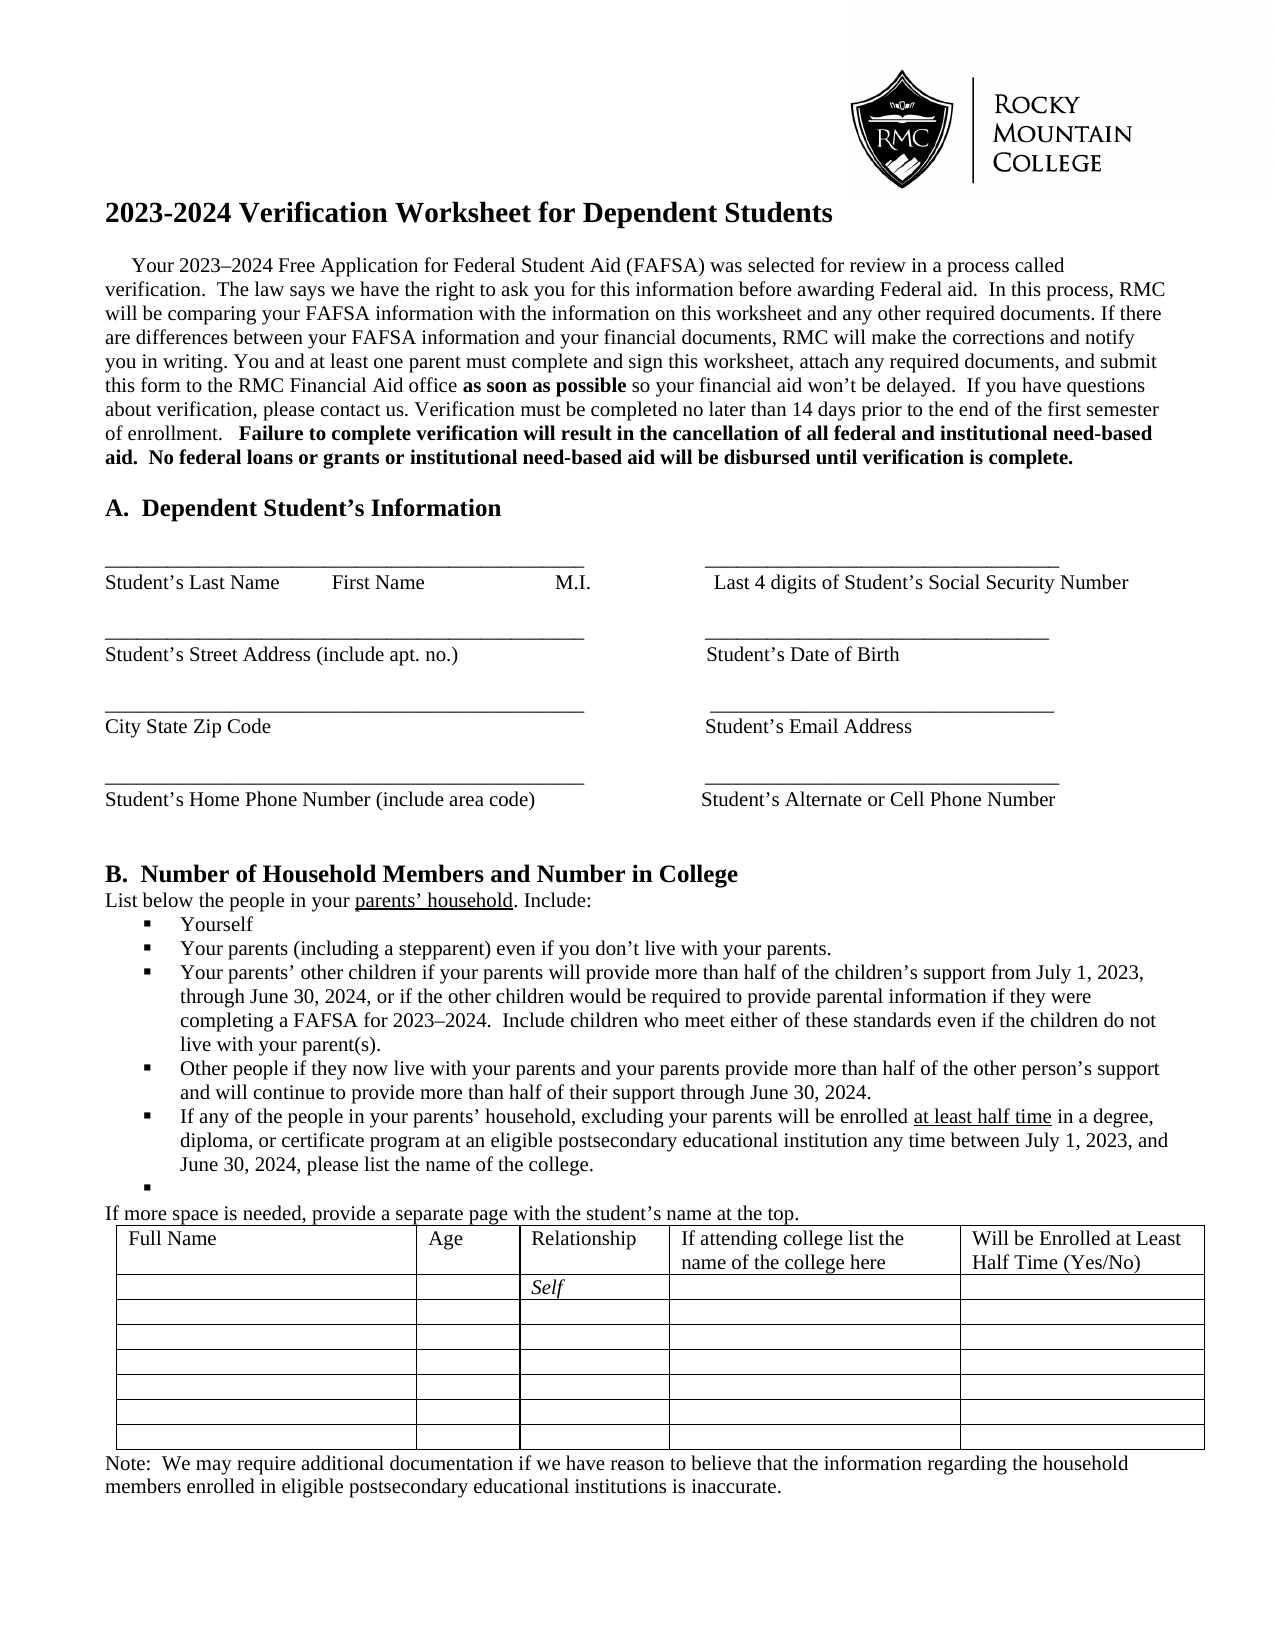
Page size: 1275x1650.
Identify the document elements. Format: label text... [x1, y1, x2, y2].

table_cell [417, 1425, 519, 1449]
table_cell [961, 1400, 1204, 1424]
text ______________________________________________ __________________________________ [105, 546, 1170, 570]
table_cell [417, 1350, 519, 1374]
table_cell [117, 1425, 416, 1449]
list Other people if they now live with your parents and your parents provide more than half of the other person’s support and will continue to provide more than half of their support through June 30, 2024. [142, 1056, 1170, 1104]
text A. Dependent Student’s Information [105, 493, 1170, 522]
table_cell Self [521, 1275, 669, 1299]
list Yourself [142, 912, 1170, 936]
table_header Will be Enrolled at Least Half Time (Yes/No) [961, 1226, 1204, 1274]
table_cell [670, 1425, 960, 1449]
table_cell [417, 1325, 519, 1349]
text List below the people in your parents’ household. Include: [105, 888, 1170, 912]
table_cell [521, 1325, 669, 1349]
table_cell [961, 1325, 1204, 1349]
table_cell [961, 1300, 1204, 1324]
table_cell [670, 1375, 960, 1399]
text Student’s Home Phone Number (include area code) Student’s Alternate or Cell Phone Number [105, 787, 1170, 811]
table_cell [521, 1300, 669, 1324]
table_cell [417, 1275, 519, 1299]
table_cell [117, 1400, 416, 1424]
table_cell [417, 1400, 519, 1424]
table_cell [417, 1375, 519, 1399]
table_cell [417, 1300, 519, 1324]
text Note: We may require additional documentation if we have reason to believe that the information regarding the household members enrolled in eligible postsecondary educational institutions is inaccurate. [105, 1450, 1170, 1498]
list Your parents (including a stepparent) even if you don’t live with your parents. [142, 936, 1170, 960]
picture [843, 0, 1275, 194]
table_header If attending college list the name of the college here [670, 1226, 960, 1274]
table_cell [117, 1350, 416, 1374]
text B. Number of Household Members and Number in College [105, 859, 1170, 888]
table_cell [117, 1325, 416, 1349]
text Student’s Street Address (include apt. no.) Student’s Date of Birth [105, 642, 1170, 666]
table_cell [670, 1300, 960, 1324]
text Student’s Last Name First Name M.I. Last 4 digits of Student’s Social Security Number [105, 570, 1170, 594]
table_cell [670, 1350, 960, 1374]
table_cell [117, 1300, 416, 1324]
text ______________________________________________ __________________________________ [105, 763, 1170, 787]
list If any of the people in your parents’ household, excluding your parents will be enrolled at least half time in a degree, diploma, or certificate program at an eligible postsecondary educational institution any time between July 1, 2023, and June 30, 2024, please list the name of the college. [142, 1104, 1170, 1176]
table_cell [670, 1325, 960, 1349]
table_cell [670, 1400, 960, 1424]
list Your parents’ other children if your parents will provide more than half of the children’s support from July 1, 2023, through June 30, 2024, or if the other children would be required to provide parental information if they were completing a FAFSA for 2023–2024. Include children who meet either of these standards even if the children do not live with your parent(s). [142, 960, 1170, 1056]
table_cell [961, 1275, 1204, 1299]
table_header Relationship [521, 1226, 669, 1274]
table_cell [521, 1375, 669, 1399]
table_cell [961, 1350, 1204, 1374]
table_cell [117, 1275, 416, 1299]
text ______________________________________________ _________________________________ [105, 690, 1170, 714]
text If more space is needed, provide a separate page with the student’s name at the top. [105, 1200, 1170, 1224]
table_cell [670, 1275, 960, 1299]
table_cell [521, 1350, 669, 1374]
text 2023-2024 Verification Worksheet for Dependent Students [105, 195, 1170, 228]
text ______________________________________________ _________________________________ [105, 618, 1170, 642]
table_cell [521, 1425, 669, 1449]
table_cell [117, 1375, 416, 1399]
table_header Age [417, 1226, 519, 1274]
table_cell [961, 1425, 1204, 1449]
table_header Full Name [117, 1226, 416, 1274]
text Your 2023–2024 Free Application for Federal Student Aid (FAFSA) was selected for review in a process called verification. The law says we have the right to ask you for this information before awarding Federal aid. In this process, RMC will be comparing your FAFSA information with the information on this worksheet and any other required documents. If there are differences between your FAFSA information and your financial documents, RMC will make the corrections and notify you in writing. You and at least one parent must complete and sign this worksheet, attach any required documents, and submit this form to the RMC Financial Aid office as soon as possible so your financial aid won’t be delayed. If you have questions about verification, please contact us. Verification must be completed no later than 14 days prior to the end of the first semester of enrollment. Failure to complete verification will result in the cancellation of all federal and institutional need-based aid. No federal loans or grants or institutional need-based aid will be disbursed until verification is complete. [105, 253, 1170, 469]
table_cell [961, 1375, 1204, 1399]
table_cell [521, 1400, 669, 1424]
text City State Zip Code Student’s Email Address [105, 714, 1170, 738]
